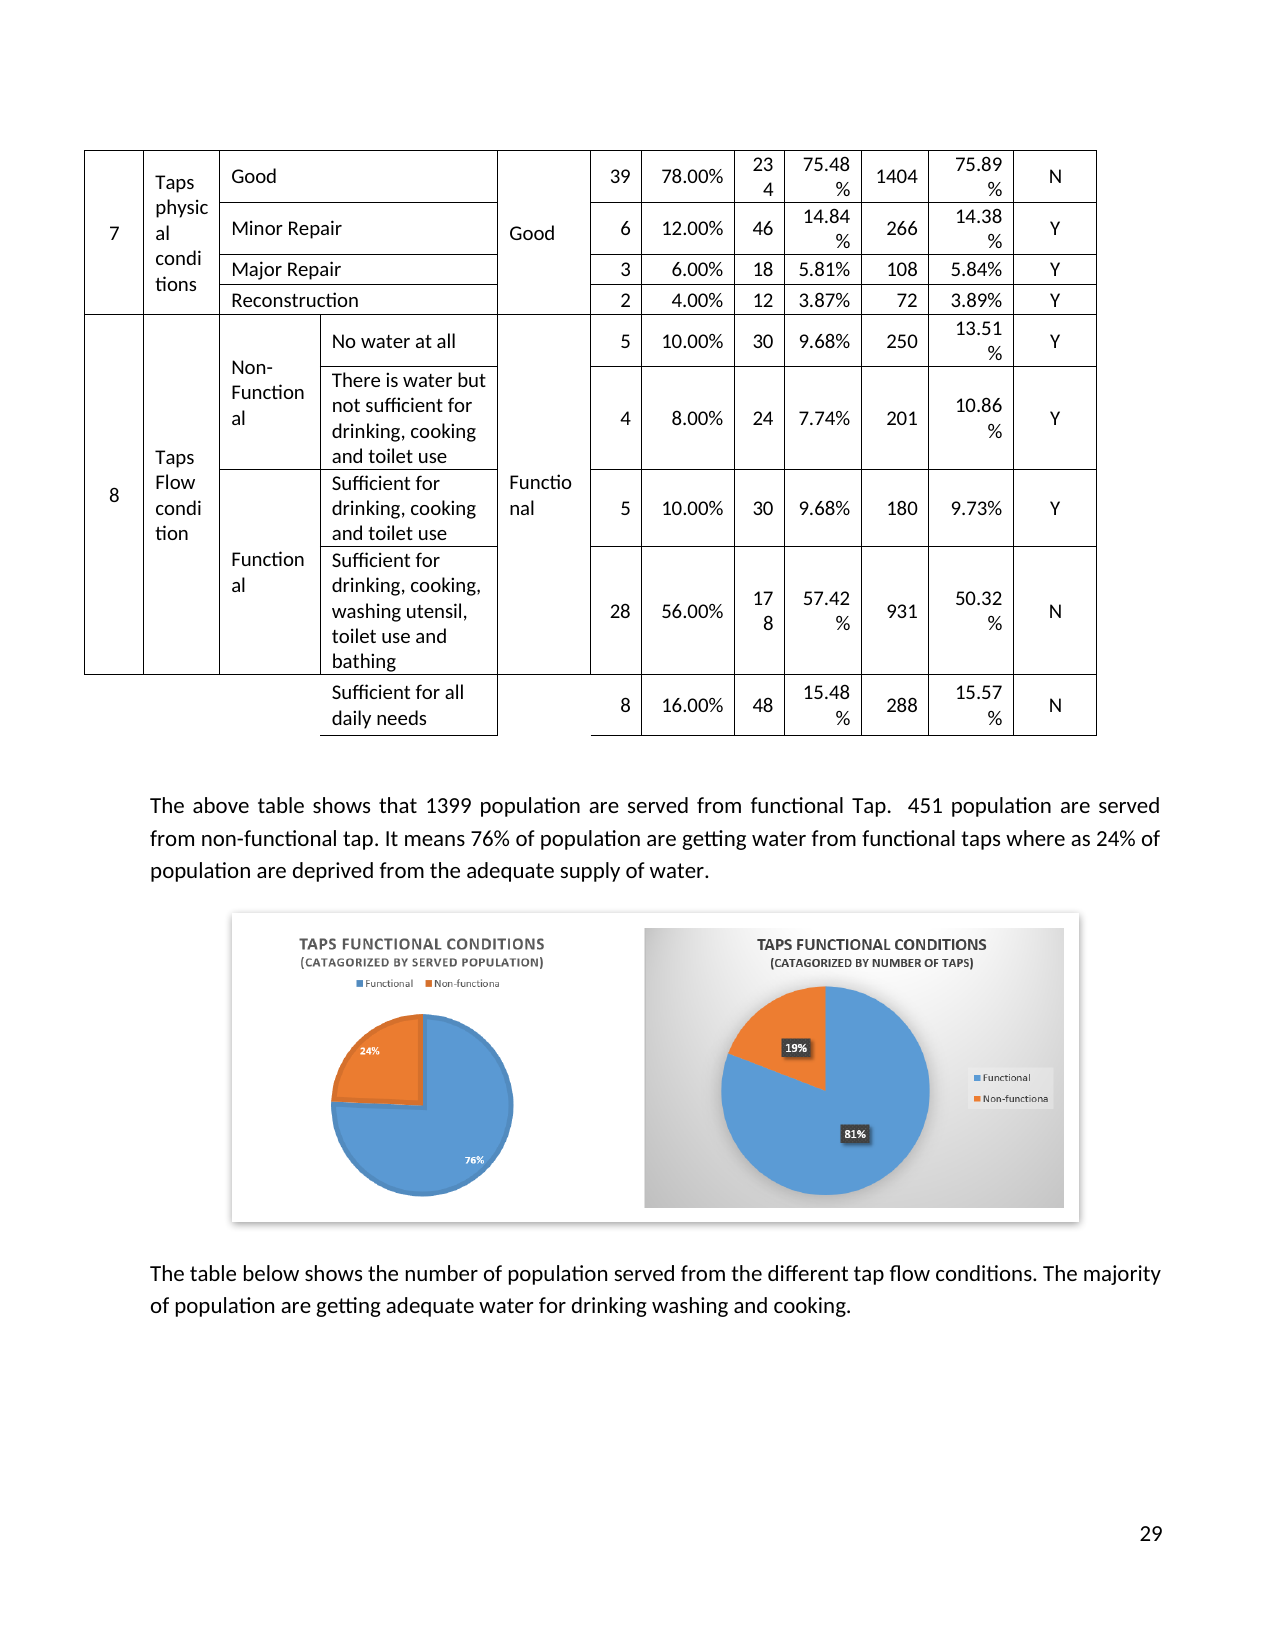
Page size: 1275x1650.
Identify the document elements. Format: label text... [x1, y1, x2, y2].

table_cell 5 [591, 470, 641, 546]
table_cell 72 [862, 285, 928, 314]
table_cell 9.68% [785, 470, 861, 546]
table_cell 108 [862, 255, 928, 284]
table_cell 12 [735, 285, 784, 314]
table_cell Y [1014, 255, 1096, 284]
table_cell Sufficient for all daily needs [320, 675, 497, 734]
table_cell Y [1014, 367, 1096, 469]
table_cell 78.00% [642, 151, 734, 202]
table_cell 28 [591, 547, 641, 674]
table_cell Taps physical conditions [144, 151, 219, 314]
table_cell 46 [735, 203, 784, 254]
table_cell 8 [591, 675, 641, 734]
table_cell 75.89% [929, 151, 1013, 202]
table_cell 250 [862, 315, 928, 366]
table_cell Y [1014, 285, 1096, 314]
table_cell 5.81% [785, 255, 861, 284]
table_cell 39 [591, 151, 641, 202]
table_cell 9.73% [929, 470, 1013, 546]
table_cell 7.74% [785, 367, 861, 469]
table_cell Y [1014, 203, 1096, 254]
table_cell 6 [591, 203, 641, 254]
table_cell 5.84% [929, 255, 1013, 284]
table_cell 16.00% [642, 675, 734, 734]
table_cell 201 [862, 367, 928, 469]
table_cell 10.00% [642, 470, 734, 546]
table_cell No water at all [321, 315, 497, 366]
table_cell 30 [735, 470, 784, 546]
table_cell 288 [862, 675, 928, 734]
table_cell 13.51% [929, 315, 1013, 366]
table_cell Good [220, 151, 497, 202]
table_cell Non-Functional [220, 315, 320, 469]
table_cell 15.48% [785, 675, 861, 734]
table_cell N [1014, 151, 1096, 202]
table_cell 5 [591, 315, 641, 366]
table_cell 30 [735, 315, 784, 366]
table_cell Reconstruction [220, 285, 497, 314]
picture [247, 928, 1064, 1208]
table_cell 234 [735, 151, 784, 202]
table_cell Good [498, 151, 590, 314]
table_cell 24 [735, 367, 784, 469]
table_cell 931 [862, 547, 928, 674]
table_cell N [1014, 675, 1096, 734]
table_cell 3.89% [929, 285, 1013, 314]
table_cell 10.86% [929, 367, 1013, 469]
table_cell 50.32% [929, 547, 1013, 674]
table_cell 57.42% [785, 547, 861, 674]
table_cell Minor Repair [220, 203, 497, 254]
table_cell 12.00% [642, 203, 734, 254]
table_cell 14.38% [929, 203, 1013, 254]
text The above table shows that 1399 population are served from functional Tap. 451 population are served from non-functional tap. It means 76% of population are getting water from functional taps where as 24% of population are deprived from the adequate supply of water. [150, 791, 1162, 884]
table_cell Y [1014, 470, 1096, 546]
table_cell 3.87% [785, 285, 861, 314]
table_cell 6.00% [642, 255, 734, 284]
table_cell 75.48% [785, 151, 861, 202]
table_cell 3 [591, 255, 641, 284]
table_cell 2 [591, 285, 641, 314]
table_cell Functional [498, 315, 590, 674]
table_cell 8.00% [642, 367, 734, 469]
table_cell N [1014, 547, 1096, 674]
table_cell 15.57% [929, 675, 1013, 734]
table_cell 4 [591, 367, 641, 469]
table_cell Functional [220, 470, 320, 674]
table_cell 4.00% [642, 285, 734, 314]
table_cell 14.84% [785, 203, 861, 254]
table_cell Sufficient for drinking, cooking and toilet use [321, 470, 497, 546]
table_cell 56.00% [642, 547, 734, 674]
table_cell 10.00% [642, 315, 734, 366]
table_cell There is water but not sufficient for drinking, cooking and toilet use [321, 367, 497, 469]
table_cell 9.68% [785, 315, 861, 366]
table_cell 266 [862, 203, 928, 254]
table_cell 178 [735, 547, 784, 674]
table_cell 8 [85, 315, 143, 674]
table_cell 180 [862, 470, 928, 546]
table_cell 48 [735, 675, 784, 734]
table_cell 1404 [862, 151, 928, 202]
table_cell Major Repair [220, 255, 497, 284]
table_cell Taps Flow condition [144, 315, 219, 674]
table_cell 7 [85, 151, 143, 314]
table_cell Sufficient for drinking, cooking, washing utensil, toilet use and bathing [321, 547, 497, 674]
table_cell Y [1014, 315, 1096, 366]
table_cell 18 [735, 255, 784, 284]
text The table below shows the number of population served from the different tap flow conditions. The majority of population are getting adequate water for drinking washing and cooking. [150, 1259, 1162, 1319]
